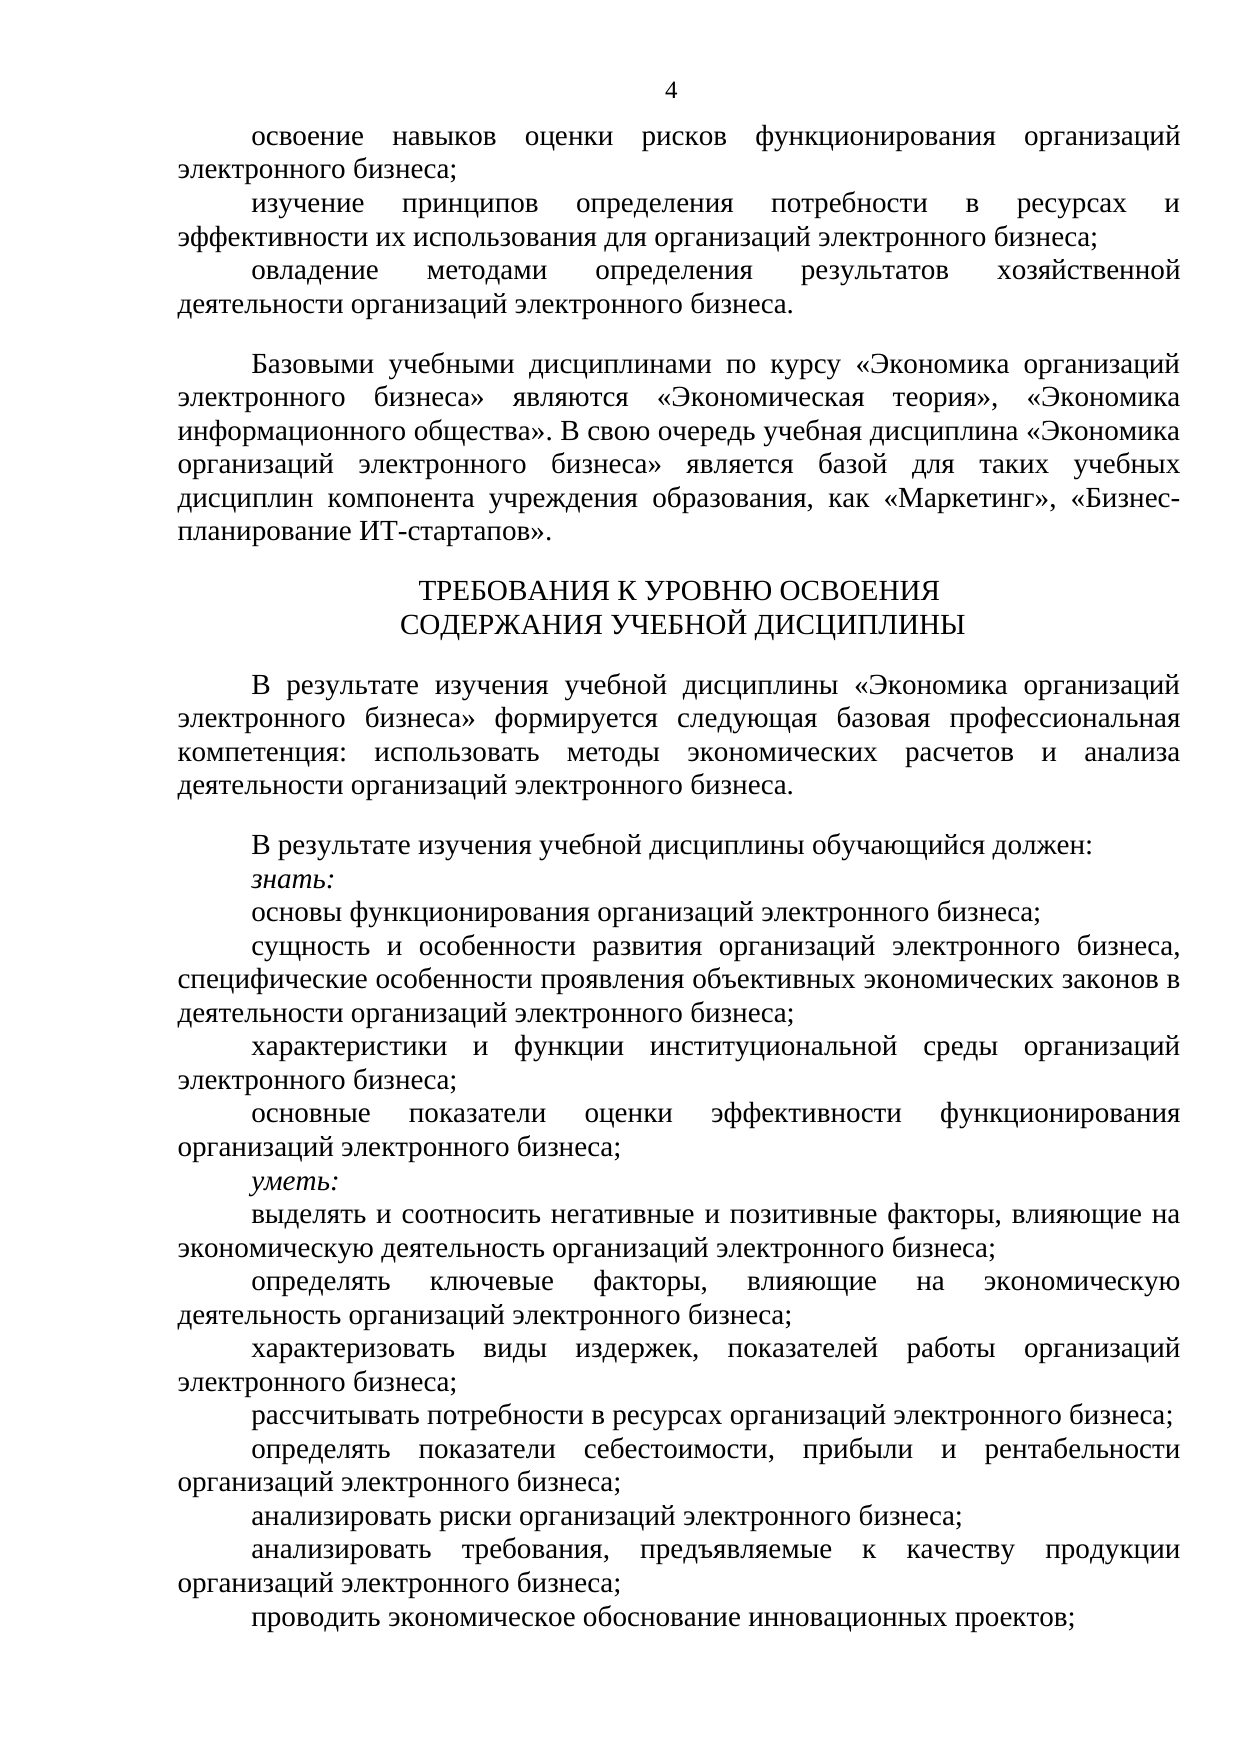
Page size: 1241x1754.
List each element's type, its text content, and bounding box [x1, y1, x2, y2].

text СОДЕРЖАНИЯ УЧЕБНОЙ ДИСЦИПЛИНЫ [177, 607, 1181, 640]
text характеризовать виды издержек, показателей работы организаций электронного бизнеса; [177, 1330, 1181, 1397]
text определять показатели себестоимости, прибыли и рентабельности организаций электронного бизнеса; [177, 1431, 1181, 1498]
text определять ключевые факторы, влияющие на экономическую деятельность организаций электронного бизнеса; [177, 1263, 1181, 1330]
text овладение методами определения результатов хозяйственной деятельности организаций электронного бизнеса. [177, 252, 1181, 319]
text анализировать требования, предъявляемые к качеству продукции организаций электронного бизнеса; [177, 1532, 1181, 1599]
text сущность и особенности развития организаций электронного бизнеса, специфические особенности проявления объективных экономических законов в деятельности организаций электронного бизнеса; [177, 928, 1181, 1028]
text знать: [177, 861, 1181, 894]
text анализировать риски организаций электронного бизнеса; [177, 1498, 1181, 1532]
text изучение принципов определения потребности в ресурсах и эффективности их использования для организаций электронного бизнеса; [177, 185, 1181, 252]
text проводить экономическое обоснование инновационных проектов; [177, 1599, 1181, 1632]
text рассчитывать потребности в ресурсах организаций электронного бизнеса; [177, 1397, 1181, 1431]
text В результате изучения учебной дисциплины обучающийся должен: [177, 827, 1181, 861]
text характеристики и функции институциональной среды организаций электронного бизнеса; [177, 1028, 1181, 1096]
text основы функционирования организаций электронного бизнеса; [177, 894, 1181, 928]
text уметь: [177, 1163, 1181, 1196]
text Базовыми учебными дисциплинами по курсу «Экономика организаций электронного бизнеса» являются «Экономическая теория», «Экономика информационного общества». В свою очередь учебная дисциплина «Экономика организаций электронного бизнеса» является базой для таких учебных дисциплин компонента учреждения образования, как «Маркетинг», «Бизнес-планирование ИТ-стартапов». [177, 346, 1181, 547]
text освоение навыков оценки рисков функционирования организаций электронного бизнеса; [177, 118, 1181, 185]
text выделять и соотносить негативные и позитивные факторы, влияющие на экономическую деятельность организаций электронного бизнеса; [177, 1196, 1181, 1263]
text основные показатели оценки эффективности функционирования организаций электронного бизнеса; [177, 1096, 1181, 1163]
text ТРЕБОВАНИЯ К УРОВНЮ ОСВОЕНИЯ [177, 573, 1181, 607]
text В результате изучения учебной дисциплины «Экономика организаций электронного бизнеса» формируется следующая базовая профессиональная компетенция: использовать методы экономических расчетов и анализа деятельности организаций электронного бизнеса. [177, 667, 1181, 801]
